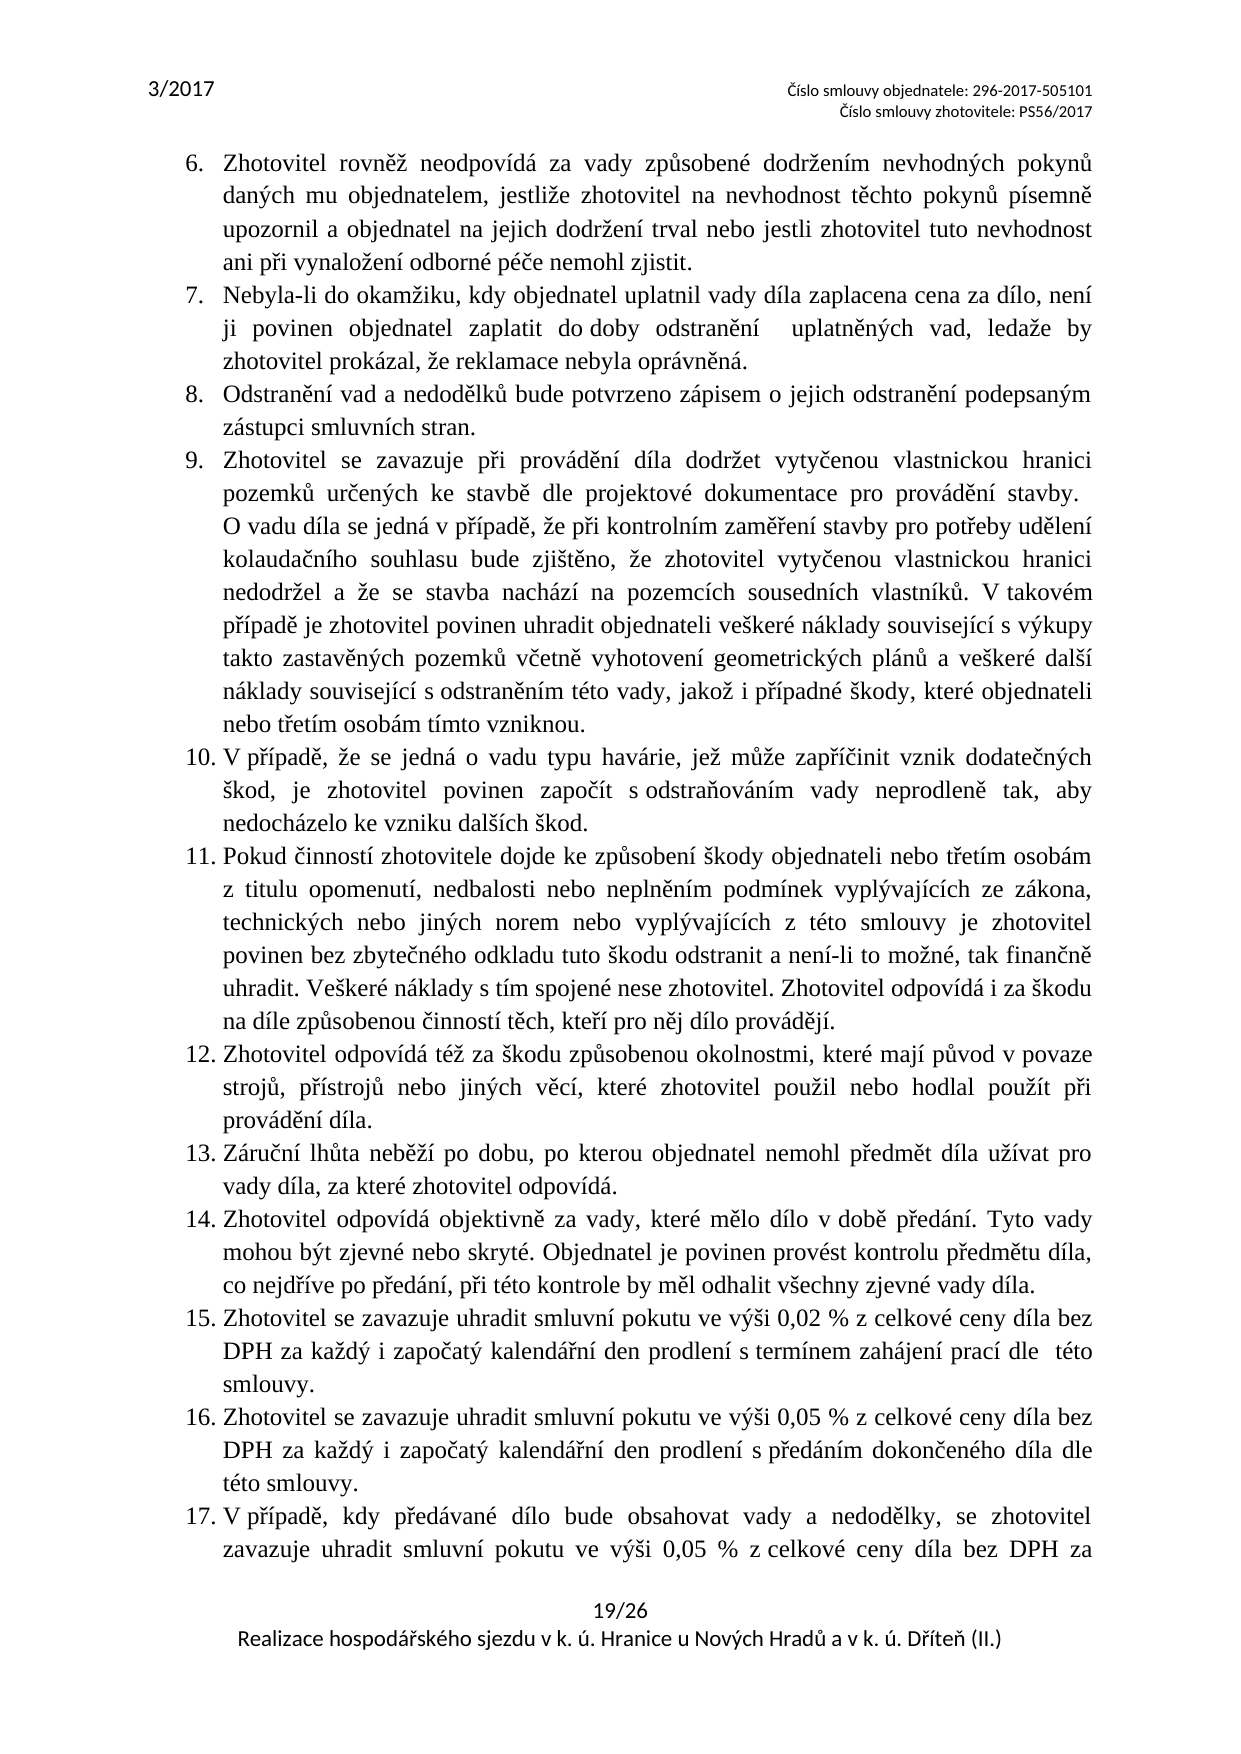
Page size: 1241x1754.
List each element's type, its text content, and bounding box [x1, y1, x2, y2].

list Zhotovitel se zavazuje uhradit smluvní pokutu ve výši 0,02 % z celkové ceny díla bez DPH za každý i započatý kalendářní den prodlení s termínem zahájení prací dle této smlouvy. [185, 1303, 1093, 1398]
list Odstranění vad a nedodělků bude potvrzeno zápisem o jejich odstranění podepsaným zástupci smluvních stran. [185, 379, 1093, 441]
list Zhotovitel se zavazuje uhradit smluvní pokutu ve výši 0,05 % z celkové ceny díla bez DPH za každý i započatý kalendářní den prodlení s předáním dokončeného díla dle této smlouvy. [185, 1402, 1093, 1497]
list Zhotovitel se zavazuje při provádění díla dodržet vytyčenou vlastnickou hranici pozemků určených ke stavbě dle projektové dokumentace pro provádění stavby. O vadu díla se jedná v případě, že při kontrolním zaměření stavby pro potřeby udělení kolaudačního souhlasu bude zjištěno, že zhotovitel vytyčenou vlastnickou hranici nedodržel a že se stavba nachází na pozemcích sousedních vlastníků. V takovém případě je zhotovitel povinen uhradit objednateli veškeré náklady související s výkupy takto zastavěných pozemků včetně vyhotovení geometrických plánů a veškeré další náklady související s odstraněním této vady, jakož i případné škody, které objednateli nebo třetím osobám tímto vzniknou. [185, 445, 1093, 738]
list Záruční lhůta neběží po dobu, po kterou objednatel nemohl předmět díla užívat pro vady díla, za které zhotovitel odpovídá. [185, 1138, 1093, 1200]
list Nebyla-li do okamžiku, kdy objednatel uplatnil vady díla zaplacena cena za dílo, není ji povinen objednatel zaplatit do doby odstranění uplatněných vad, ledaže by zhotovitel prokázal, že reklamace nebyla oprávněná. [185, 280, 1093, 374]
list V případě, že se jedná o vadu typu havárie, jež může zapříčinit vznik dodatečných škod, je zhotovitel povinen započít s odstraňováním vady neprodleně tak, aby nedocházelo ke vzniku dalších škod. [185, 742, 1093, 837]
list Zhotovitel odpovídá též za škodu způsobenou okolnostmi, které mají původ v povaze strojů, přístrojů nebo jiných věcí, které zhotovitel použil nebo hodlal použít při provádění díla. [185, 1039, 1093, 1134]
list Zhotovitel odpovídá objektivně za vady, které mělo dílo v době předání. Tyto vady mohou být zjevné nebo skryté. Objednatel je povinen provést kontrolu předmětu díla, co nejdříve po předání, při této kontrole by měl odhalit všechny zjevné vady díla. [185, 1204, 1093, 1299]
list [185, 1501, 1093, 1563]
list Pokud činností zhotovitele dojde ke způsobení škody objednateli nebo třetím osobám z titulu opomenutí, nedbalosti nebo neplněním podmínek vyplývajících ze zákona, technických nebo jiných norem nebo vyplývajících z této smlouvy je zhotovitel povinen bez zbytečného odkladu tuto škodu odstranit a není-li to možné, tak finančně uhradit. Veškeré náklady s tím spojené nese zhotovitel. Zhotovitel odpovídá i za škodu na díle způsobenou činností těch, kteří pro něj dílo provádějí. [185, 841, 1093, 1035]
list Zhotovitel rovněž neodpovídá za vady způsobené dodržením nevhodných pokynů daných mu objednatelem, jestliže zhotovitel na nevhodnost těchto pokynů písemně upozornil a objednatel na jejich dodržení trval nebo jestli zhotovitel tuto nevhodnost ani při vynaložení odborné péče nemohl zjistit. [185, 148, 1093, 275]
